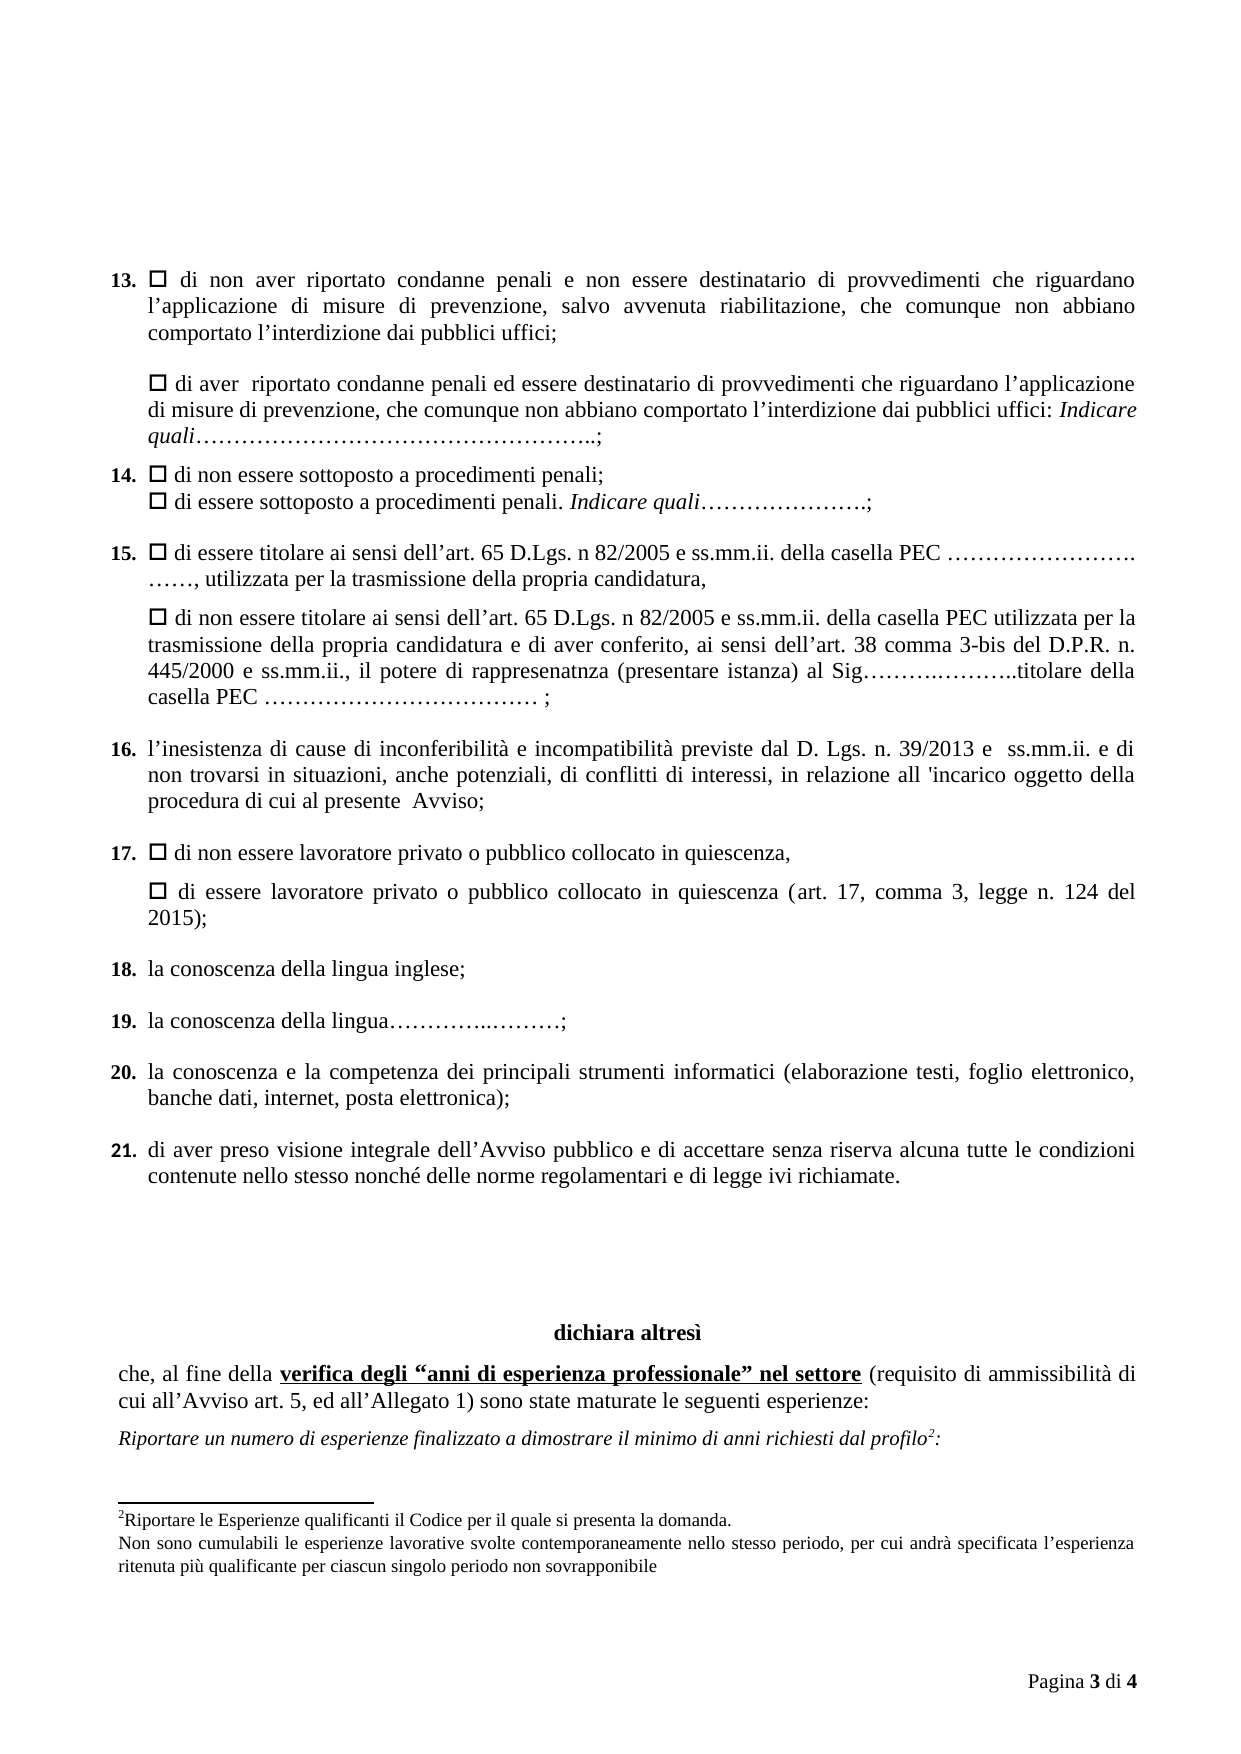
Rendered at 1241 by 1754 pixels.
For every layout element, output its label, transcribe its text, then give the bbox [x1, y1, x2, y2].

list l’inesistenza di cause di inconferibilità e incompatibilità previste dal D. Lgs. n. 39/2013 e ss.mm.ii. e di non trovarsi in situazioni, anche potenziali, di conflitti di interessi, in relazione all 'incarico oggetto della procedura di cui al presente Avviso; [110, 735, 1137, 814]
list di non aver riportato condanne penali e non essere destinatario di provvedimenti che riguardano l’applicazione di misure di prevenzione, salvo avvenuta riabilitazione, che comunque non abbiano comportato l’interdizione dai pubblici uffici; [110, 266, 1137, 345]
list Riportare un numero di esperienze finalizzato a dimostrare il minimo di anni richiesti dal profilo: [118, 1426, 1137, 1450]
list di aver preso visione integrale dell’Avviso pubblico e di accettare senza riserva alcuna tutte le condizioni contenute nello stesso nonché delle norme regolamentari e di legge ivi richiamate. [111, 1136, 1137, 1189]
list di non essere sottoposto a procedimenti penali; [110, 461, 1137, 488]
text dichiara altresì [118, 1319, 1137, 1346]
list di non essere lavoratore privato o pubblico collocato in quiescenza, [110, 839, 1137, 865]
list di essere titolare ai sensi dell’art. 65 D.Lgs. n 82/2005 e ss.mm.ii. della casella PEC …………………….……, utilizzata per la trasmissione della propria candidatura, [110, 539, 1137, 592]
list la conoscenza della lingua…………..………; [111, 1007, 1137, 1033]
list di essere lavoratore privato o pubblico collocato in quiescenza (art. 17, comma 3, legge n. 124 del 2015); [148, 878, 1137, 930]
list la conoscenza della lingua inglese; [111, 955, 1137, 982]
list di non essere titolare ai sensi dell’art. 65 D.Lgs. n 82/2005 e ss.mm.ii. della casella PEC utilizzata per la trasmissione della propria candidatura e di aver conferito, ai sensi dell’art. 38 comma 3-bis del D.P.R. n. 445/2000 e ss.mm.ii., il potere di rappresenatnza (presentare istanza) al Sig……….………..titolare della casella PEC ……………………………… ; [148, 604, 1137, 710]
list la conoscenza e la competenza dei principali strumenti informatici (elaborazione testi, foglio elettronico, banche dati, internet, posta elettronica); [110, 1058, 1137, 1111]
list che, al fine della verifica degli “anni di esperienza professionale” nel settore (requisito di ammissibilità di cui all’Avviso art. 5, ed all’Allegato 1) sono state maturate le seguenti esperienze: [118, 1358, 1137, 1413]
list di aver riportato condanne penali ed essere destinatario di provvedimenti che riguardano l’applicazione di misure di prevenzione, che comunque non abbiano comportato l’interdizione dai pubblici uffici: Indicare quali……………………………………………..; [148, 370, 1137, 449]
list di essere sottoposto a procedimenti penali. Indicare quali………………….; [148, 488, 1137, 514]
